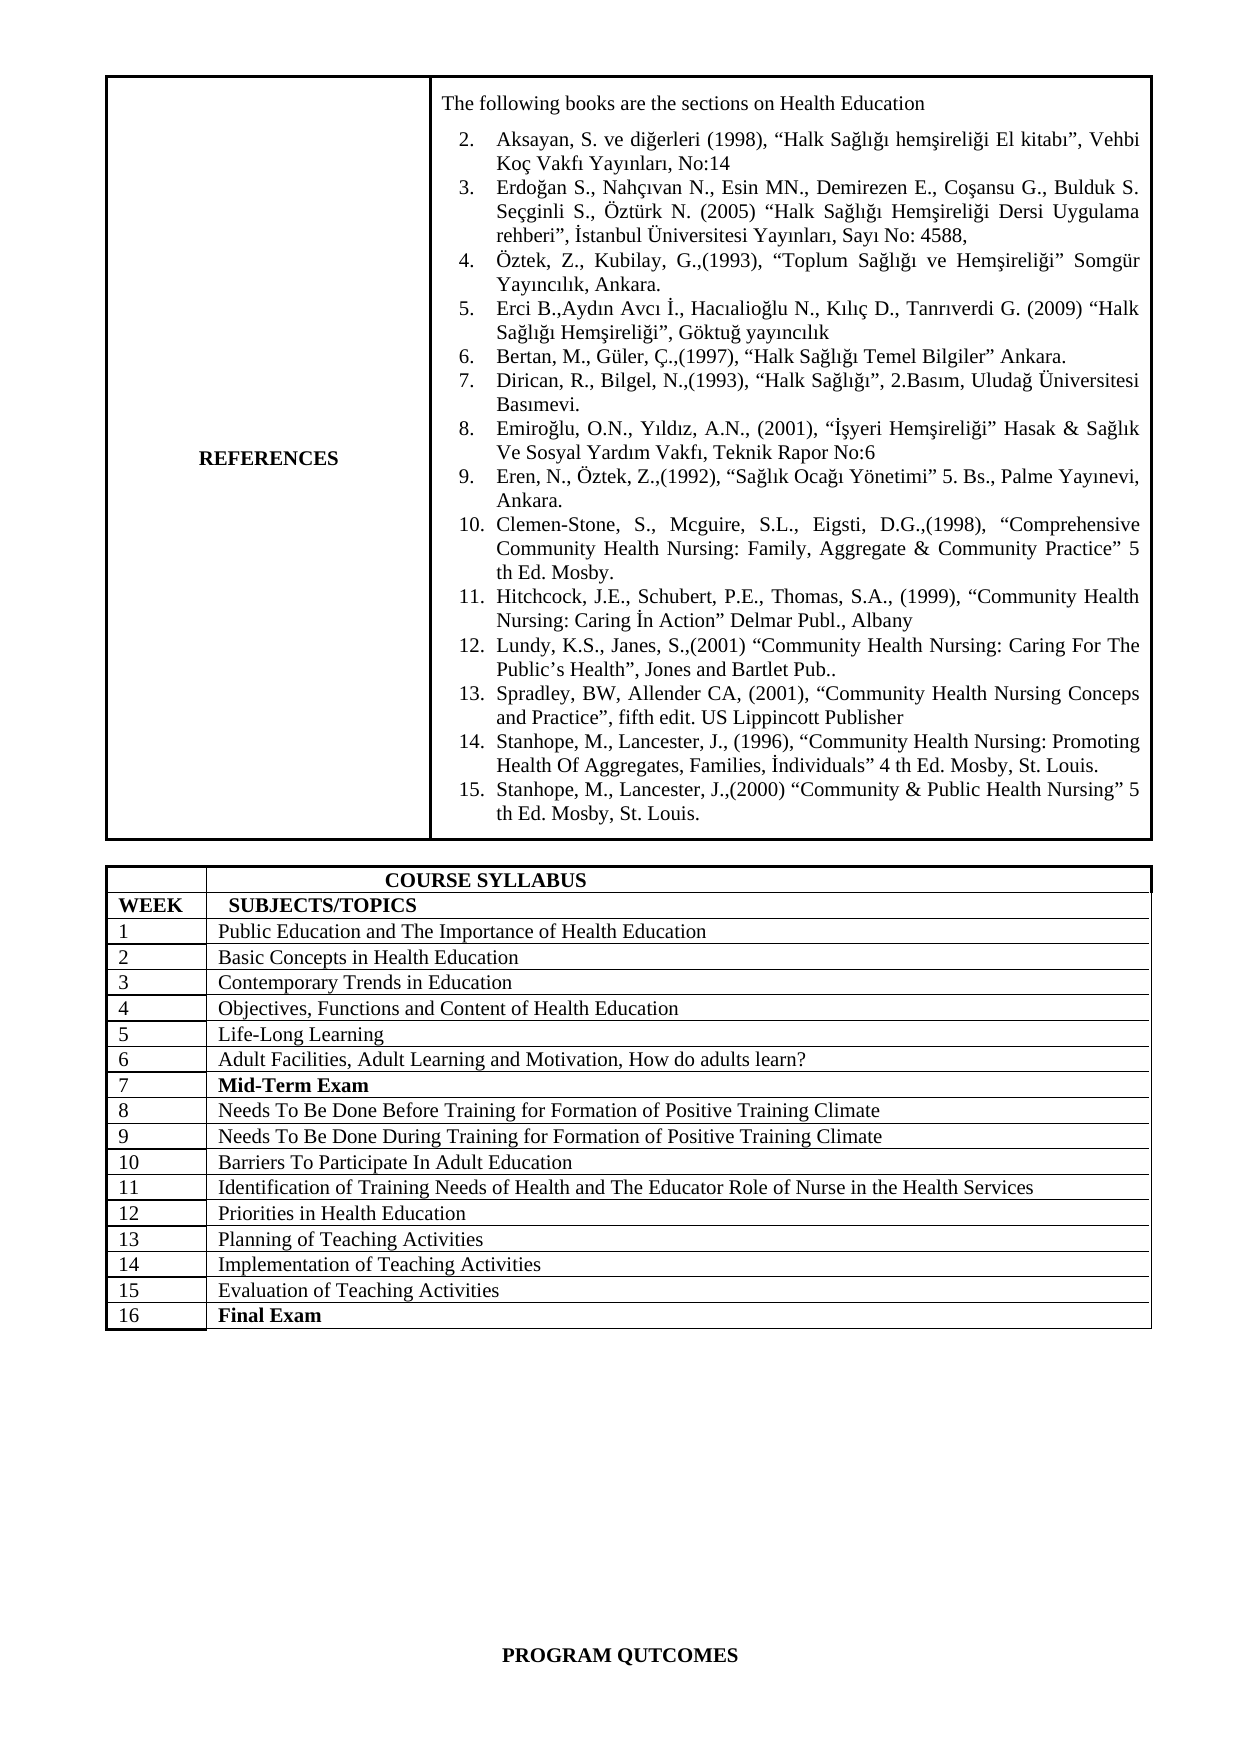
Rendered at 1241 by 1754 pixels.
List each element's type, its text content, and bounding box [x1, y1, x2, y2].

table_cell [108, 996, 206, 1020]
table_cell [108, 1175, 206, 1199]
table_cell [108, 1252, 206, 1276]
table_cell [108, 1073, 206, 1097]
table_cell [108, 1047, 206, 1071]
text PROGRAM QUTCOMES [118, 1643, 1122, 1667]
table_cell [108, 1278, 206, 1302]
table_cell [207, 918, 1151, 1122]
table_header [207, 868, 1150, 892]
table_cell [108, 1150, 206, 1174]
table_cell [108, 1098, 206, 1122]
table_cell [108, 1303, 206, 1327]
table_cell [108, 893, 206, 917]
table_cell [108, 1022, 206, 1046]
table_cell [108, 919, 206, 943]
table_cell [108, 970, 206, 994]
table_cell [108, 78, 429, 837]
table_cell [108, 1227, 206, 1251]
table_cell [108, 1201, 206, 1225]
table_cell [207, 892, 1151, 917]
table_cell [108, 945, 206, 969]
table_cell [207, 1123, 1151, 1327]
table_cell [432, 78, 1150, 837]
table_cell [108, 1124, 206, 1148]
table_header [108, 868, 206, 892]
